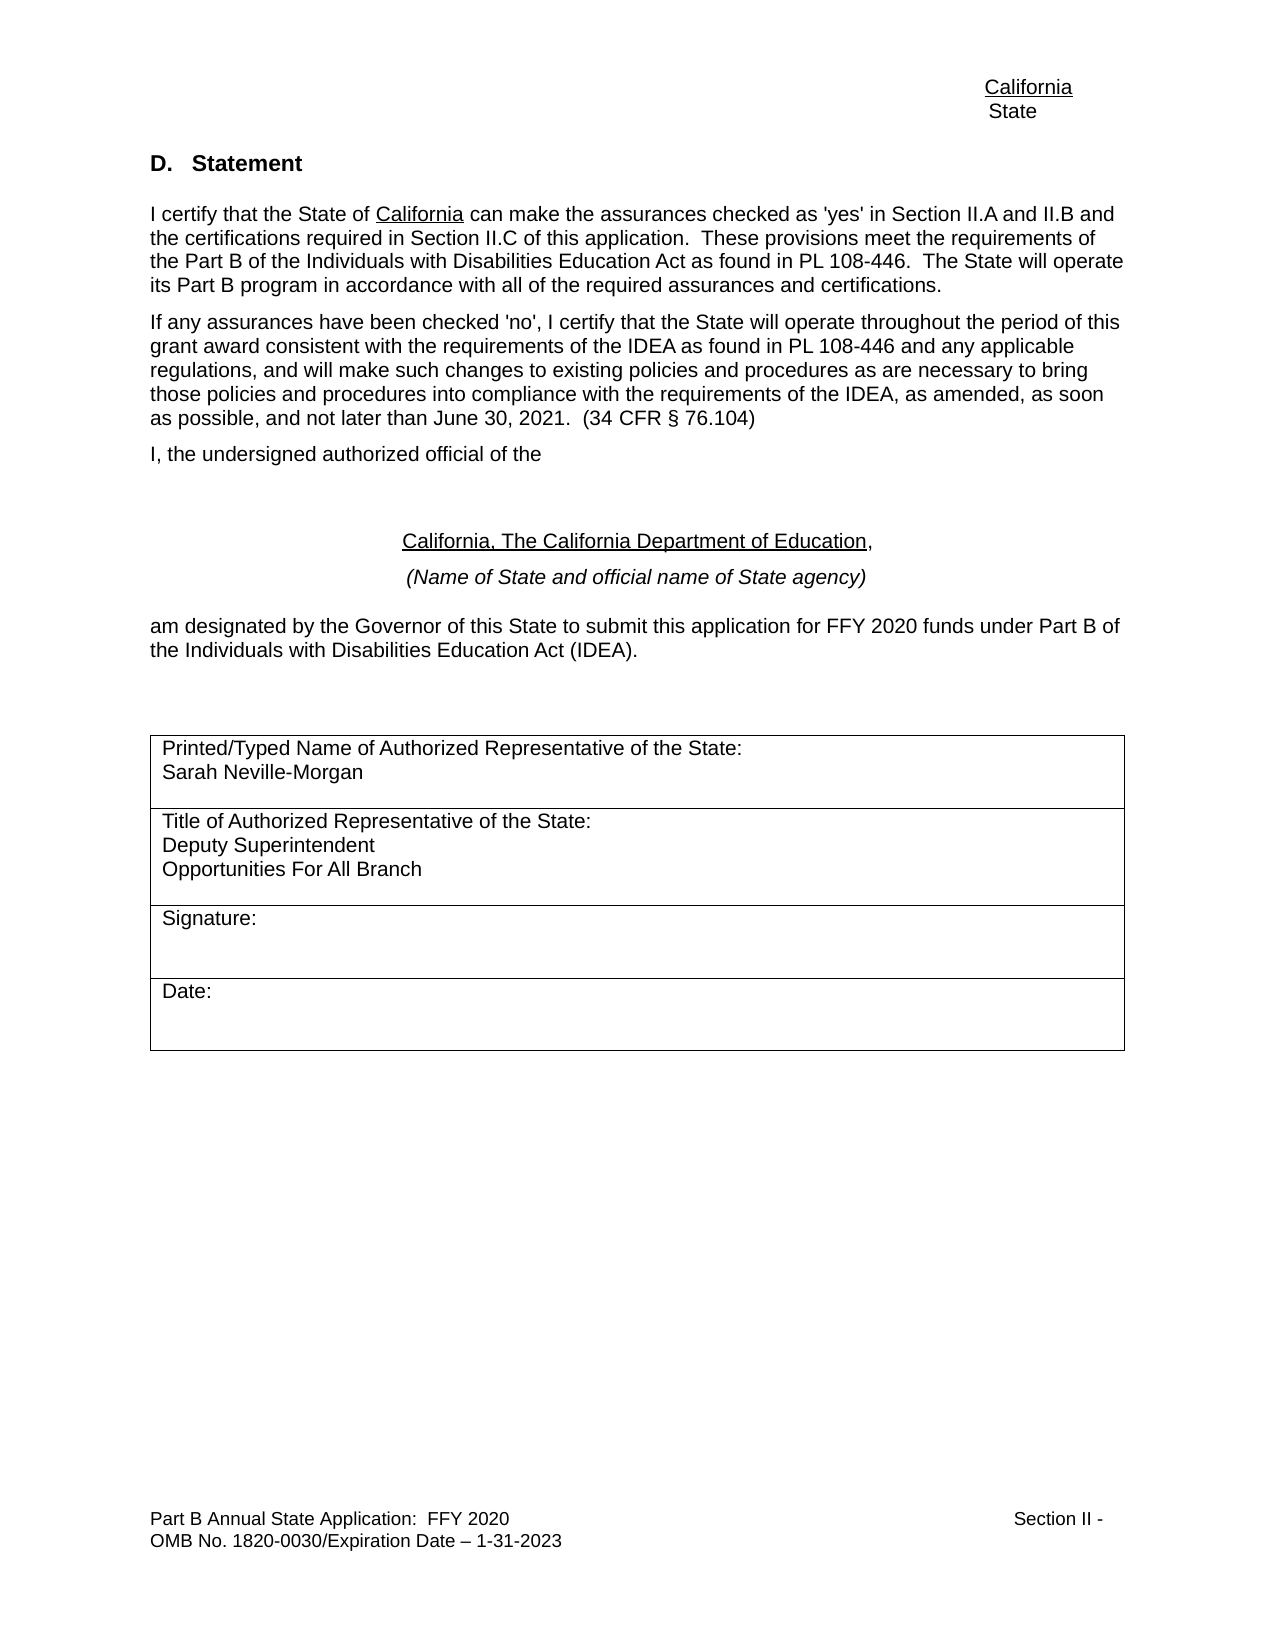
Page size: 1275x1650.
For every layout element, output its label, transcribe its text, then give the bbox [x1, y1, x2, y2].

table_header Printed/Typed Name of Authorized Representative of the State: Sarah Neville-Morgan [151, 736, 1124, 808]
text If any assurances have been checked 'no', I certify that the State will operate throughout the period of this grant award consistent with the requirements of the IDEA as found in PL 108-446 and any applicable regulations, and will make such changes to existing policies and procedures as are necessary to bring those policies and procedures into compliance with the requirements of the IDEA, as amended, as soon as possible, and not later than June 30, 2021. (34 CFR § 76.104) [150, 310, 1125, 429]
text (Name of State and official name of State agency) [150, 565, 1125, 589]
table_cell Date: [151, 979, 1124, 1050]
table_cell Title of Authorized Representative of the State: Deputy Superintendent Opportunities For All Branch [151, 809, 1124, 904]
text California, The California Department of Education, [300, 528, 975, 552]
text I certify that the State of California can make the assurances checked as 'yes' in Section II.A and II.B and the certifications required in Section II.C of this application. These provisions meet the requirements of the Part B of the Individuals with Disabilities Education Act as found in PL 108-446. The State will operate its Part B program in accordance with all of the required assurances and certifications. [150, 201, 1125, 297]
text am designated by the Governor of this State to submit this application for FFY 2020 funds under Part B of the Individuals with Disabilities Education Act (IDEA). [150, 614, 1125, 662]
subtitle D. Statement [150, 150, 1125, 176]
table_cell Signature: [151, 906, 1124, 977]
text I, the undersigned authorized official of the [150, 442, 1125, 466]
